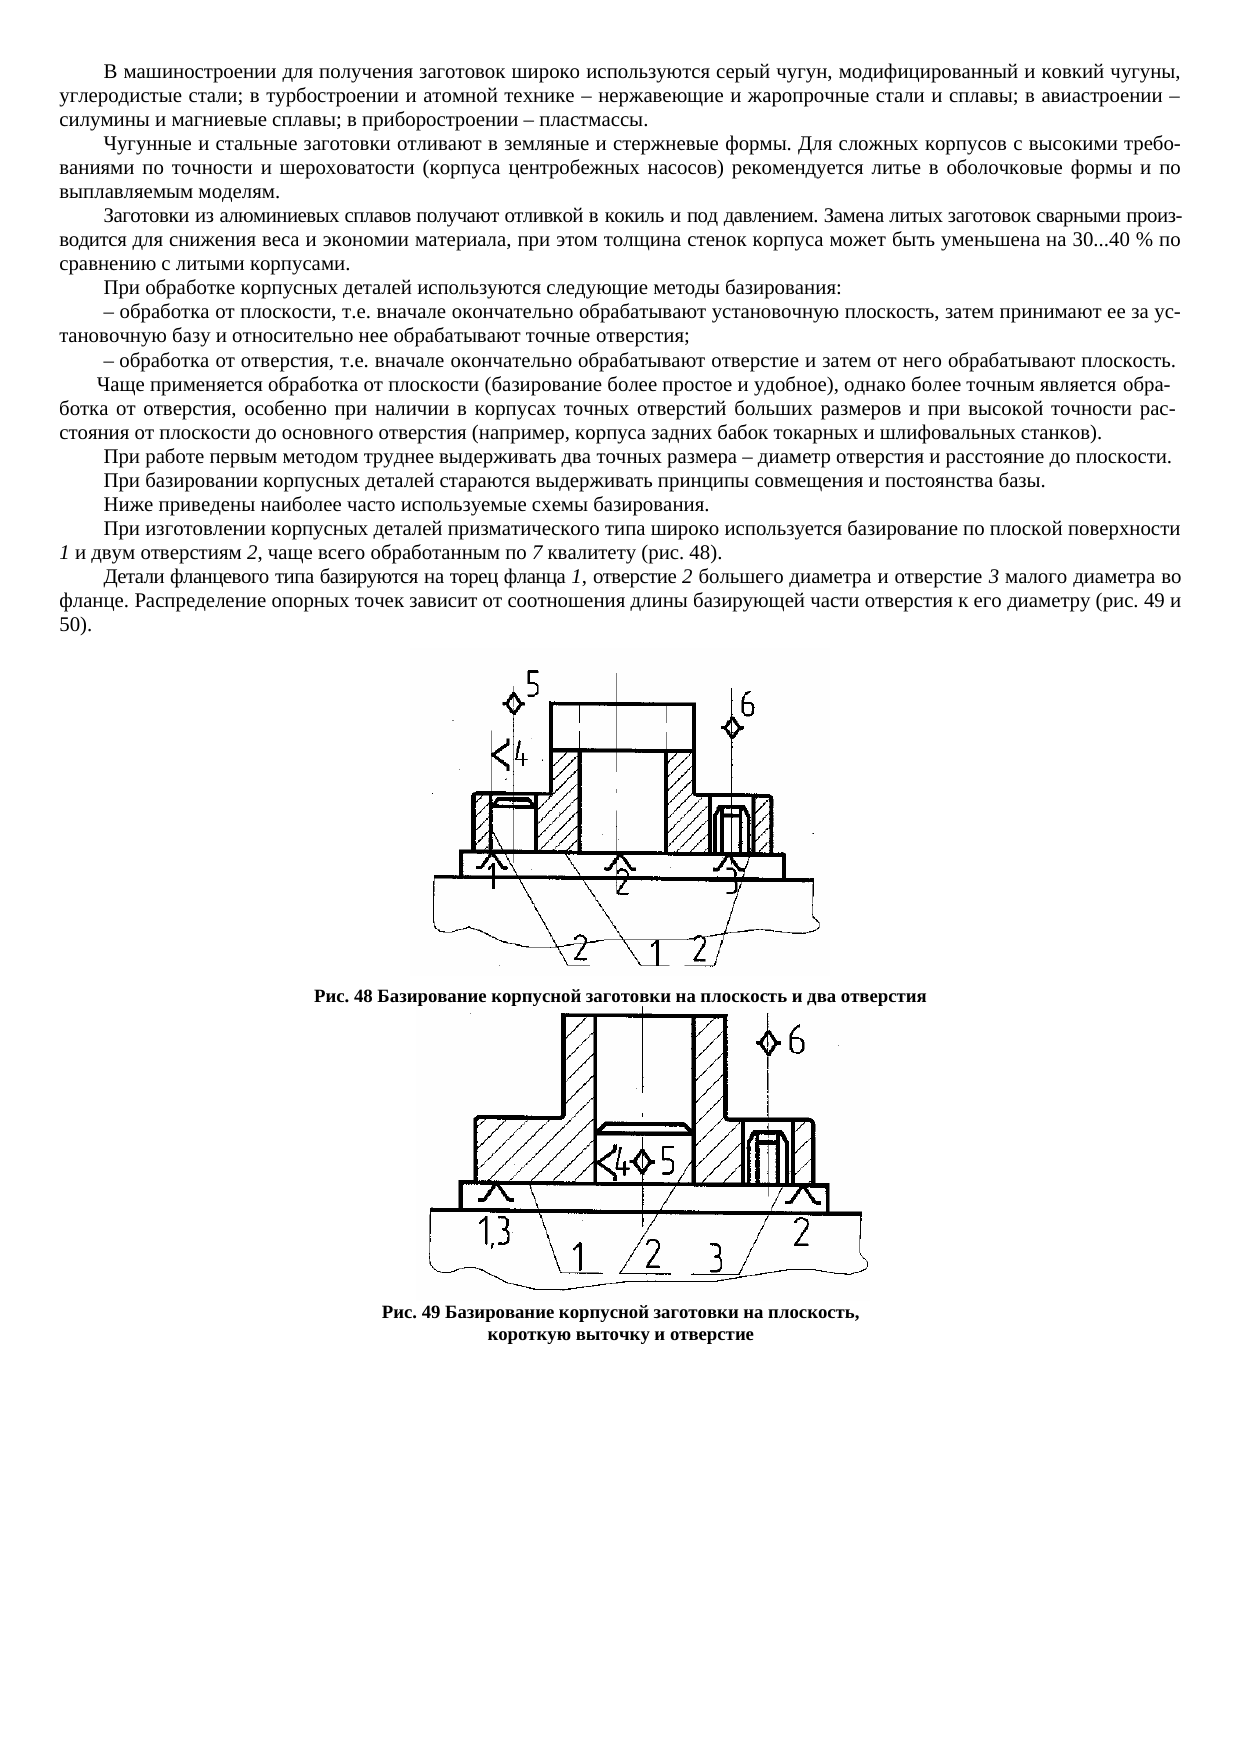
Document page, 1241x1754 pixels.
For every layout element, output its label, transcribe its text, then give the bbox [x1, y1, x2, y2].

text При работе первым методом труднее выдерживать два точных размера – диаметр отверстия и расстояние до плоскости. При базировании корпусных деталей стараются выдерживать принципы совмещения и постоянства базы. [103, 444, 1176, 492]
text Детали фланцевого типа базируются на торец фланца 1, отверстие 2 большего диаметра и отверстие 3 малого диаметра во фланце. Распределение опорных точек зависит от соотношения длины базирующей части отверстия к его диаметру (рис. 49 и 50). [59, 564, 1182, 636]
picture [410, 648, 830, 976]
text В машиностроении для получения заготовок широко используются серый чугун, модифицированный и ковкий чугуны, углеродистые стали; в турбостроении и атомной технике – нержавеющие и жаропрочные стали и сплавы; в авиастроении – силумины и магниевые сплавы; в приборостроении – пластмассы. [59, 59, 1182, 131]
list обработка от плоскости, т.е. вначале окончательно обрабатывают установочную плоскость, затем принимают ее за ус- тановочную базу и относительно нее обрабатывают точные отверстия; [59, 299, 1182, 347]
text При обработке корпусных деталей используются следующие методы базирования: [103, 275, 1194, 299]
text При изготовлении корпусных деталей призматического типа широко используется базирование по плоской поверхности [103, 516, 1194, 540]
text Заготовки из алюминиевых сплавов получают отливкой в кокиль и под давлением. Замена литых заготовок сварными произ- водится для снижения веса и экономии материала, при этом толщина стенок корпуса может быть уменьшена на 30...40 % по сравнению с литыми корпусами. [59, 203, 1182, 275]
list обработка от отверстия, т.е. вначале окончательно обрабатывают отверстие и затем от него обрабатывают плоскость. Чаще применяется обработка от плоскости (базирование более простое и удобное), однако более точным является обра- [97, 347, 1177, 396]
text Чугунные и стальные заготовки отливают в земляные и стержневые формы. Для сложных корпусов с высокими требо- ваниями по точности и шероховатости (корпуса центробежных насосов) рекомендуется литье в оболочковые формы и по выплавляемым моделям. [59, 131, 1182, 203]
picture [415, 1006, 870, 1301]
text Рис. 49 Базирование корпусной заготовки на плоскость, короткую выточку и отверстие [355, 1301, 886, 1344]
text Ниже приведены наиболее часто используемые схемы базирования. [103, 492, 1194, 516]
text 1 и двум отверстиям 2, чаще всего обработанным по 7 квалитету (рис. 48). [59, 540, 1194, 564]
text ботка от отверстия, особенно при наличии в корпусах точных отверстий больших размеров и при высокой точности рас- стояния от плоскости до основного отверстия (например, корпуса задних бабок токарных и шлифовальных станков). [59, 396, 1177, 444]
